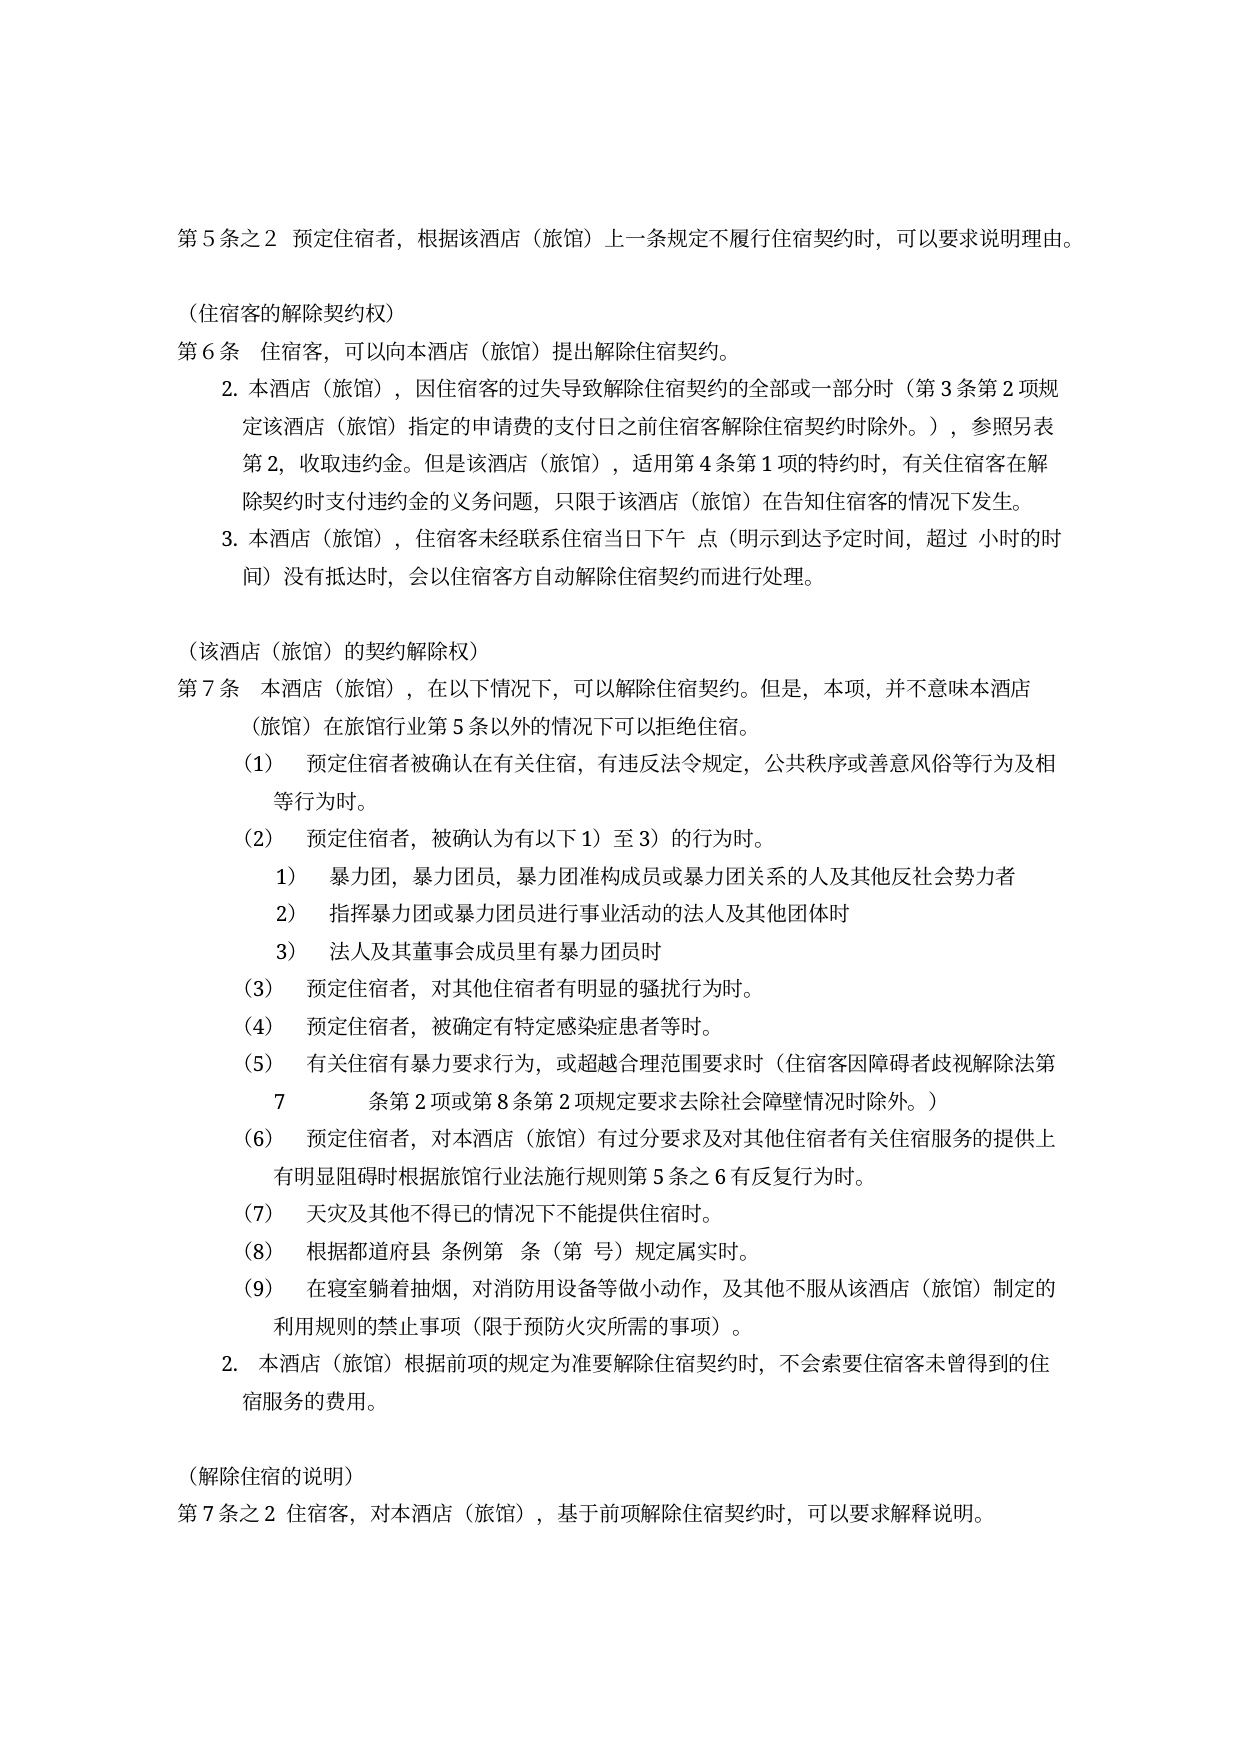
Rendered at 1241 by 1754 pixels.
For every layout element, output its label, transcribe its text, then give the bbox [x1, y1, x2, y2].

text 2） 指挥暴力团或暴力团员进行事业活动的法人及其他团体时 [276, 892, 1063, 929]
text （4） 预定住宿者，被确定有特定感染症患者等时。 [232, 1004, 1063, 1042]
text 第５条之２ 预定住宿者，根据该酒店（旅馆）上一条规定不履行住宿契约时，可以要求说明理由。 [177, 217, 1063, 254]
text （8） 根据都道府县 条例第 条（第 号）规定属实时。 [232, 1229, 1063, 1267]
text （解除住宿的说明） [177, 1454, 1063, 1492]
text （1） 预定住宿者被确认在有关住宿，有违反法令规定，公共秩序或善意风俗等行为及相等行为时。 [232, 742, 1063, 817]
text （该酒店（旅馆）的契约解除权） [177, 629, 1063, 667]
text 3） 法人及其董事会成员里有暴力团员时 [276, 929, 1063, 967]
text 第７条 本酒店（旅馆），在以下情况下，可以解除住宿契约。但是，本项，并不意味本酒店（旅馆）在旅馆行业第5条以外的情况下可以拒绝住宿。 [177, 667, 1063, 742]
text 2. 本酒店（旅馆）根据前项的规定为准要解除住宿契约时，不会索要住宿客未曾得到的住宿服务的费用。 [221, 1342, 1063, 1417]
text 2. 本酒店（旅馆），因住宿客的过失导致解除住宿契约的全部或一部分时（第3条第2项规定该酒店（旅馆）指定的申请费的支付日之前住宿客解除住宿契约时除外。），参照另表第2，收取违约金。但是该酒店（旅馆），适用第4条第1项的特约时，有关住宿客在解除契约时支付违约金的义务问题，只限于该酒店（旅馆）在告知住宿客的情况下发生。 [221, 367, 1063, 517]
text （7） 天灾及其他不得已的情况下不能提供住宿时。 [232, 1192, 1063, 1229]
text （6） 预定住宿者，对本酒店（旅馆）有过分要求及对其他住宿者有关住宿服务的提供上有明显阻碍时根据旅馆行业法施行规则第5条之6有反复行为时。 [232, 1117, 1063, 1192]
text （住宿客的解除契约权） [177, 292, 1063, 329]
text 1） 暴力团，暴力团员，暴力团准构成员或暴力团关系的人及其他反社会势力者 [276, 854, 1063, 892]
text （9） 在寝室躺着抽烟，对消防用设备等做小动作，及其他不服从该酒店（旅馆）制定的利用规则的禁止事项（限于预防火灾所需的事项）。 [232, 1267, 1063, 1342]
text 第６条 住宿客，可以向本酒店（旅馆）提出解除住宿契约。 [177, 329, 1063, 367]
text 3. 本酒店（旅馆），住宿客未经联系住宿当日下午 点（明示到达予定时间，超过 小时的时间）没有抵达时，会以住宿客方自动解除住宿契约而进行处理。 [221, 517, 1063, 592]
text （2） 预定住宿者，被确认为有以下1）至3）的行为时。 [232, 817, 1063, 854]
text （3） 预定住宿者，对其他住宿者有明显的骚扰行为时。 [232, 967, 1063, 1004]
text 第7条之2 住宿客，对本酒店（旅馆），基于前项解除住宿契约时，可以要求解释说明。 [177, 1492, 1063, 1529]
text （5） 有关住宿有暴力要求行为，或超越合理范围要求时（住宿客因障碍者歧视解除法第7 条第2项或第8条第2项规定要求去除社会障壁情况时除外。） [232, 1042, 1063, 1117]
